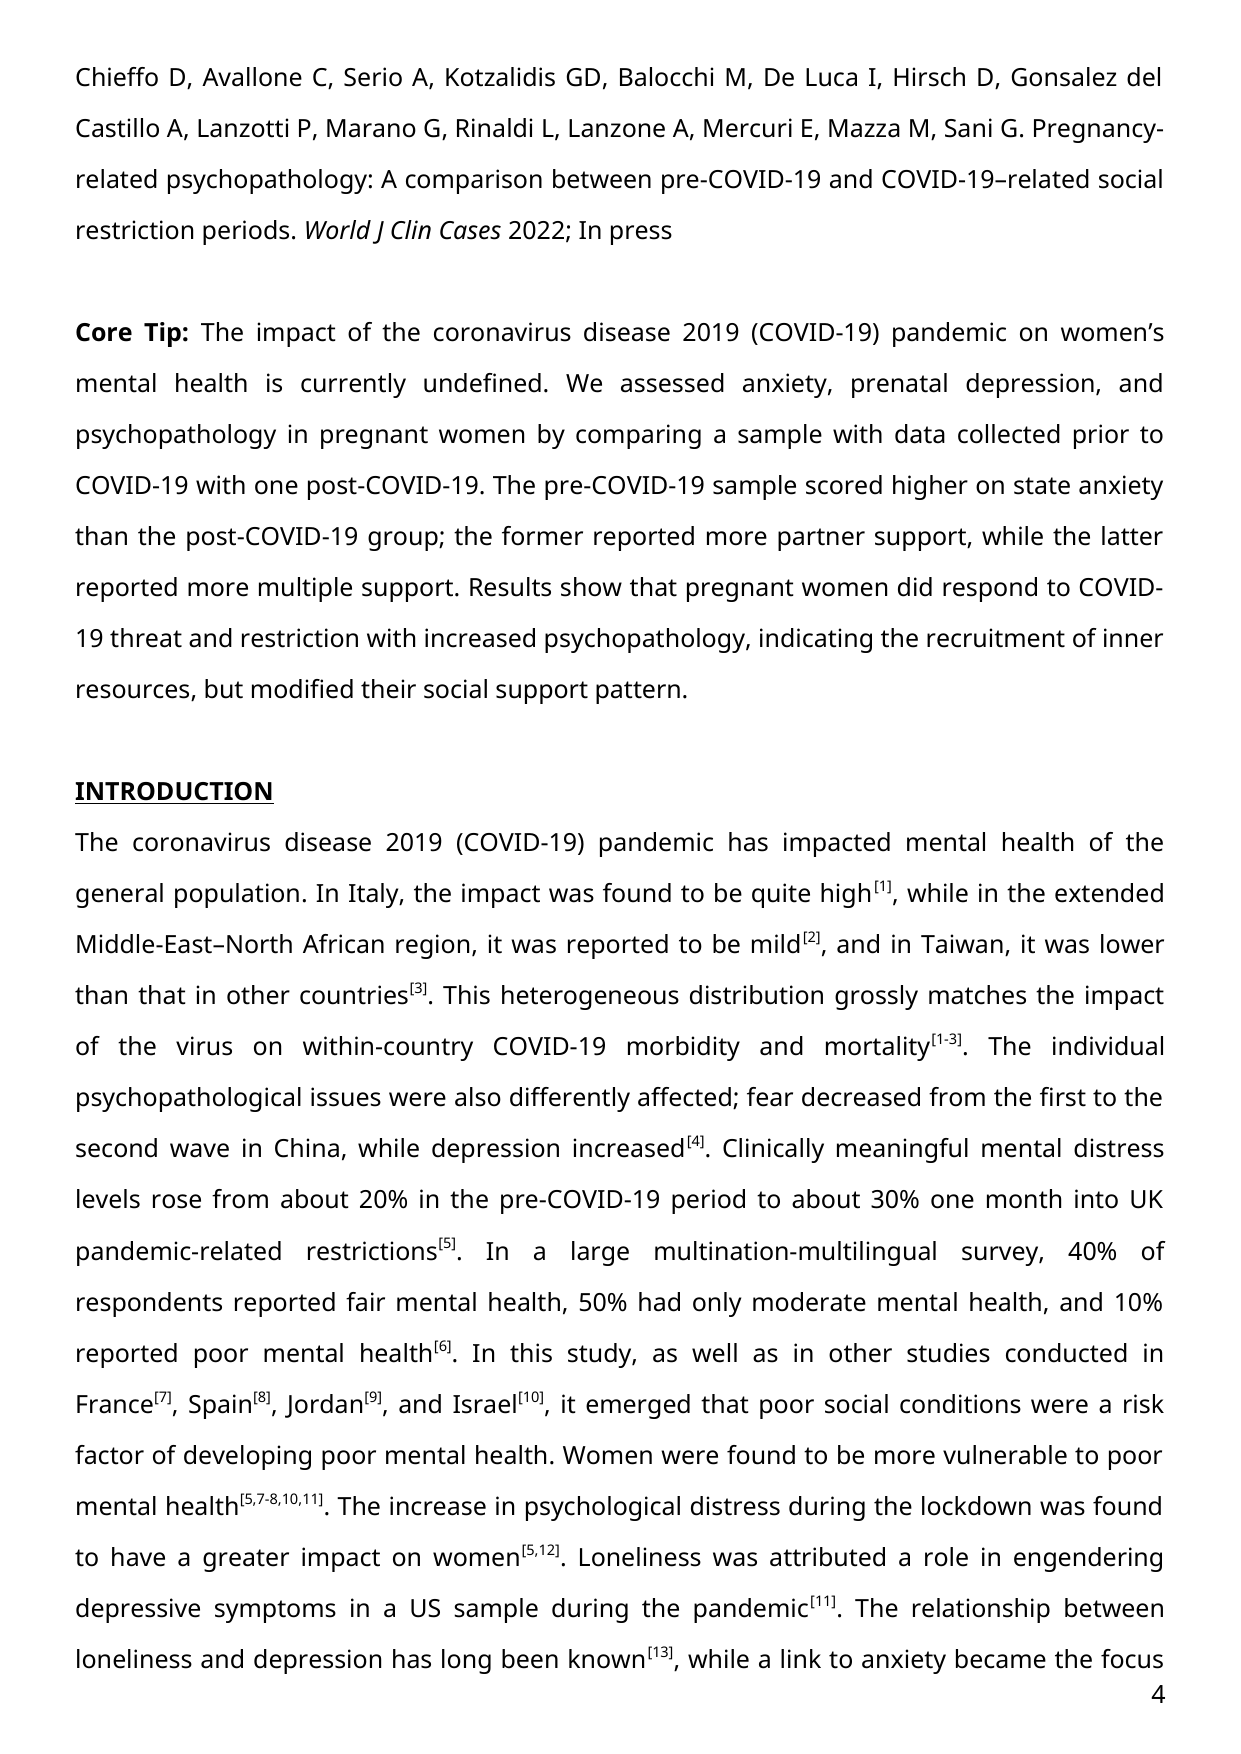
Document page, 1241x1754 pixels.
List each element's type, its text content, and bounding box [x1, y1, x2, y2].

text Chieffo D, Avallone C, Serio A, Kotzalidis GD, Balocchi M, De Luca I, Hirsch D, Gonsalez del Castillo A, Lanzotti P, Marano G, Rinaldi L, Lanzone A, Mercuri E, Mazza M, Sani G. Pregnancy-related psychopathology: A comparison between pre-COVID-19 and COVID-19–related social restriction periods. World J Clin Cases 2022; In press [75, 59, 1165, 246]
text INTRODUCTION [75, 774, 1165, 808]
text Core Tip: The impact of the coronavirus disease 2019 (COVID-19) pandemic on women’s mental health is currently undefined. We assessed anxiety, prenatal depression, and psychopathology in pregnant women by comparing a sample with data collected prior to COVID-19 with one post-COVID-19. The pre-COVID-19 sample scored higher on state anxiety than the post-COVID-19 group; the former reported more partner support, while the latter reported more multiple support. Results show that pregnant women did respond to COVID-19 threat and restriction with increased psychopathology, indicating the recruitment of inner resources, but modified their social support pattern. [75, 314, 1165, 706]
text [75, 825, 1165, 1676]
